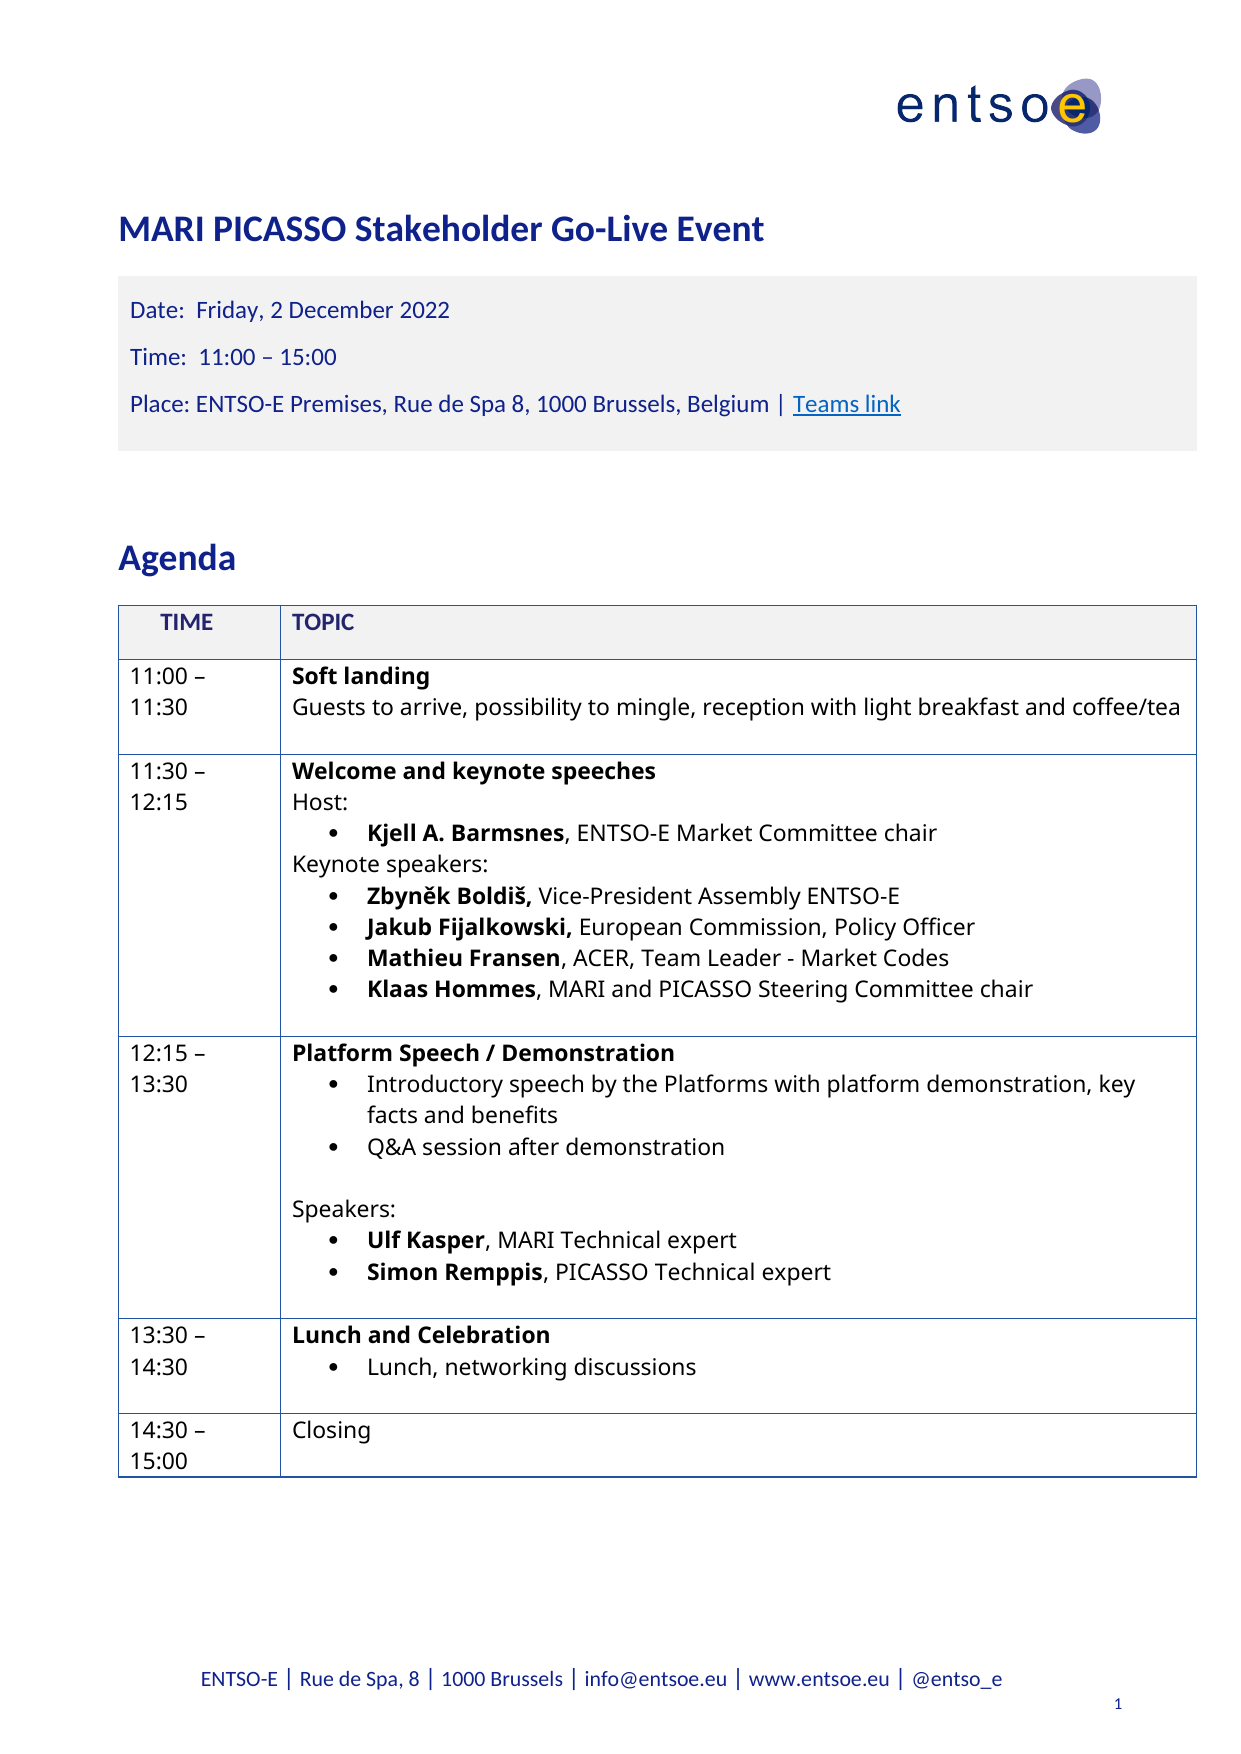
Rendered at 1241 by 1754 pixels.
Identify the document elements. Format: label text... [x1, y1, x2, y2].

table_cell Soft landing Guests to arrive, possibility to mingle, reception with light breakfast and coffee/tea [281, 660, 1196, 753]
table_header TOPIC [281, 606, 1196, 659]
table_cell 11:30 – 12:15 [119, 755, 280, 1036]
table_header TIME [119, 606, 280, 659]
table_cell 12:15 – 13:30 [119, 1037, 280, 1318]
title MARI PICASSO Stakeholder Go-Live Event [118, 205, 1122, 251]
table_cell Closing [281, 1414, 1196, 1476]
table_cell Welcome and keynote speeches Host: Kjell A. Barmsnes, ENTSO-E Market Committee chair Keynote speakers: Zbyněk Boldiš, Vice-President Assembly ENTSO-E Jakub Fijalkowski, European Commission, Policy Officer Mathieu Fransen, ACER, Team Leader - Market Codes Klaas Hommes, MARI and PICASSO Steering Committee chair [281, 755, 1196, 1036]
table_cell 13:30 – 14:30 [119, 1319, 280, 1413]
picture [895, 77, 1105, 136]
table_cell 11:00 – 11:30 [119, 660, 280, 753]
title Agenda [118, 534, 1122, 580]
table_cell Lunch and Celebration Lunch, networking discussions [281, 1319, 1196, 1413]
table_cell 14:30 – 15:00 [119, 1414, 280, 1476]
table_header Date: Friday, 2 December 2022 Time: 11:00 – 15:00 Place: ENTSO-E Premises, Rue de Spa 8, 1000 Brussels, Belgium | Teams link [119, 277, 1196, 450]
table_cell Platform Speech / Demonstration Introductory speech by the Platforms with platform demonstration, key facts and benefits Q&A session after demonstration Speakers: Ulf Kasper, MARI Technical expert Simon Remppis, PICASSO Technical expert [281, 1037, 1196, 1318]
